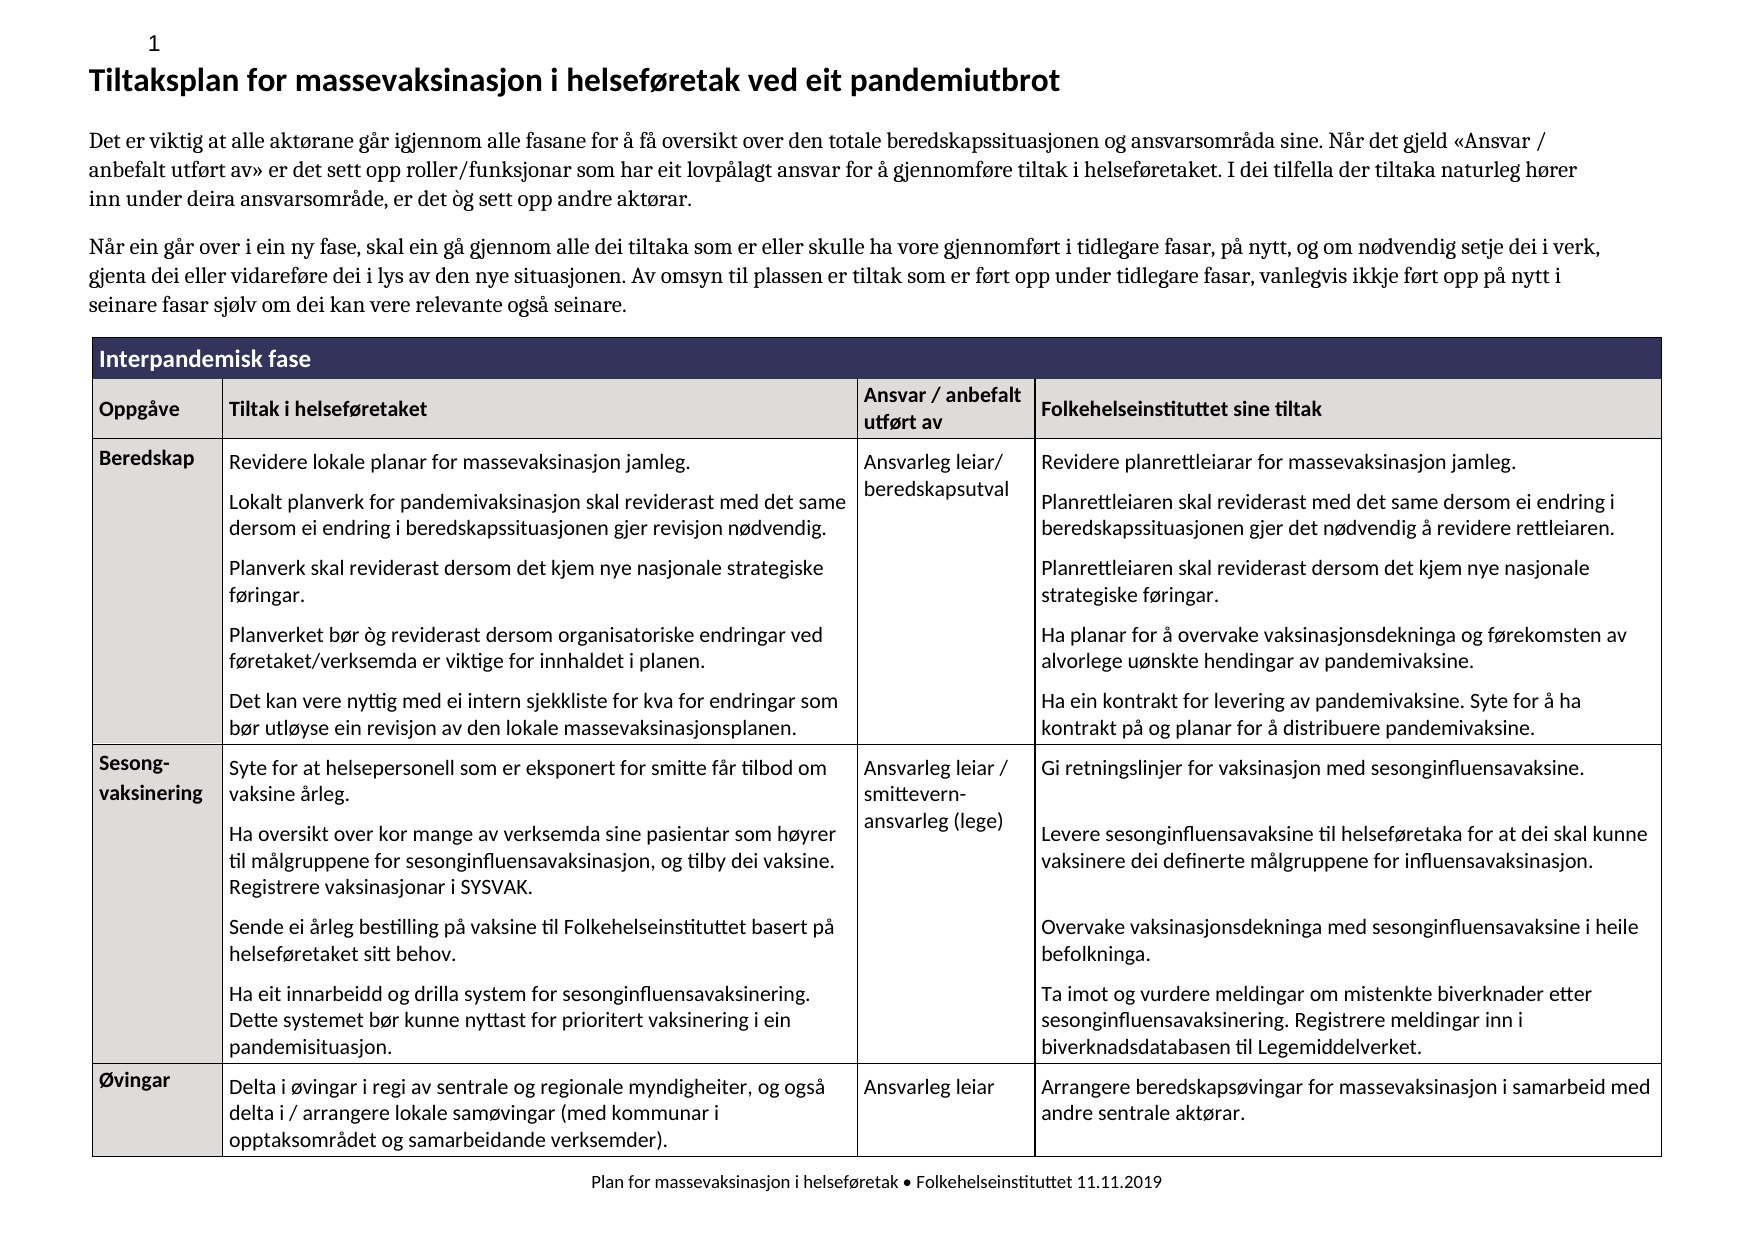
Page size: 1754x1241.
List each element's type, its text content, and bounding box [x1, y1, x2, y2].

table_cell Planverket bør òg reviderast dersom organisatoriske endringar ved føretaket/verksemda er viktige for innhaldet i planen. [223, 611, 857, 677]
text Det er viktig at alle aktørane går igjennom alle fasane for å få oversikt over den totale beredskapssituasjonen og ansvarsområda sine. Når det gjeld «Ansvar / anbefalt utført av» er det sett opp roller/funksjonar som har eit lovpålagt ansvar for å gjennomføre tiltak i helseføretaket. I dei tilfella der tiltaka naturleg hører inn under deira ansvarsområde, er det òg sett opp andre aktørar. [89, 125, 1606, 212]
table_cell Planverk skal reviderast dersom det kjem nye nasjonale strategiske føringar. [223, 544, 857, 611]
table_cell Delta i øvingar i regi av sentrale og regionale myndigheiter, og også delta i / arrangere lokale samøvingar (med kommunar i opptaksområdet og samarbeidande verksemder). [223, 1064, 857, 1156]
table_cell Sende ei årleg bestilling på vaksine til Folkehelseinstituttet basert på helseføretaket sitt behov. [223, 903, 857, 969]
table_cell Beredskap [93, 439, 222, 743]
table_cell Arrangere beredskapsøvingar for massevaksinasjon i samarbeid med andre sentrale aktørar. [1036, 1064, 1661, 1156]
table_cell Revidere planrettleiarar for massevaksinasjon jamleg. [1036, 439, 1661, 478]
text Tiltaksplan for massevaksinasjon i helseføretak ved eit pandemiutbrot [89, 59, 1606, 100]
table_cell Ansvar / anbefalt utført av [858, 379, 1034, 438]
table_cell Folkehelseinstituttet sine tiltak [1036, 379, 1661, 438]
text Når ein går over i ein ny fase, skal ein gå gjennom alle dei tiltaka som er eller skulle ha vore gjennomført i tidlegare fasar, på nytt, og om nødvendig setje dei i verk, gjenta dei eller vidareføre dei i lys av den nye situasjonen. Av omsyn til plassen er tiltak som er ført opp under tidlegare fasar, vanlegvis ikkje ført opp på nytt i seinare fasar sjølv om dei kan vere relevante også seinare. [89, 231, 1606, 318]
table_cell Øvingar [93, 1064, 222, 1156]
table_cell Det kan vere nyttig med ei intern sjekkliste for kva for endringar som bør utløyse ein revisjon av den lokale massevaksinasjonsplanen. [223, 677, 857, 743]
table_cell Planrettleiaren skal reviderast dersom det kjem nye nasjonale strategiske føringar. [1036, 544, 1661, 611]
table_cell Ansvarleg leiar / smittevern-ansvarleg (lege) [858, 745, 1034, 1063]
table_cell Lokalt planverk for pandemivaksinasjon skal reviderast med det same dersom ei endring i beredskapssituasjonen gjer revisjon nødvendig. [223, 478, 857, 544]
table_cell Planrettleiaren skal reviderast med det same dersom ei endring i beredskapssituasjonen gjer det nødvendig å revidere rettleiaren. [1036, 478, 1661, 544]
table_cell Gi retningslinjer for vaksinasjon med sesonginfluensavaksine. [1036, 745, 1661, 810]
table_cell Ha ein kontrakt for levering av pandemivaksine. Syte for å ha kontrakt på og planar for å distribuere pandemivaksine. [1036, 677, 1661, 743]
table_header Interpandemisk fase [93, 338, 1661, 379]
table_cell Sesong-vaksinering [93, 745, 222, 1063]
table_cell Oppgåve [93, 379, 222, 438]
table_cell Overvake vaksinasjonsdekninga med sesonginfluensavaksine i heile befolkninga. [1036, 903, 1661, 969]
table_cell Ha oversikt over kor mange av verksemda sine pasientar som høyrer til målgruppene for sesonginfluensavaksinasjon, og tilby dei vaksine. Registrere vaksinasjonar i SYSVAK. [223, 810, 857, 903]
table_cell Revidere lokale planar for massevaksinasjon jamleg. [223, 439, 857, 478]
table_cell Ansvarleg leiar/ beredskapsutval [858, 439, 1034, 743]
table_cell Ha planar for å overvake vaksinasjonsdekninga og førekomsten av alvorlege uønskte hendingar av pandemivaksine. [1036, 611, 1661, 677]
table_cell Ansvarleg leiar [858, 1064, 1034, 1156]
table_cell Ha eit innarbeidd og drilla system for sesonginfluensavaksinering. Dette systemet bør kunne nyttast for prioritert vaksinering i ein pandemisituasjon. [223, 970, 857, 1063]
table_cell Syte for at helsepersonell som er eksponert for smitte får tilbod om vaksine årleg. [223, 745, 857, 810]
table_cell Ta imot og vurdere meldingar om mistenkte biverknader etter sesonginfluensavaksinering. Registrere meldingar inn i biverknadsdatabasen til Legemiddelverket. [1036, 970, 1661, 1063]
table_cell Tiltak i helseføretaket [223, 379, 857, 438]
table_cell Levere sesonginfluensavaksine til helseføretaka for at dei skal kunne vaksinere dei definerte målgruppene for influensavaksinasjon. [1036, 810, 1661, 903]
